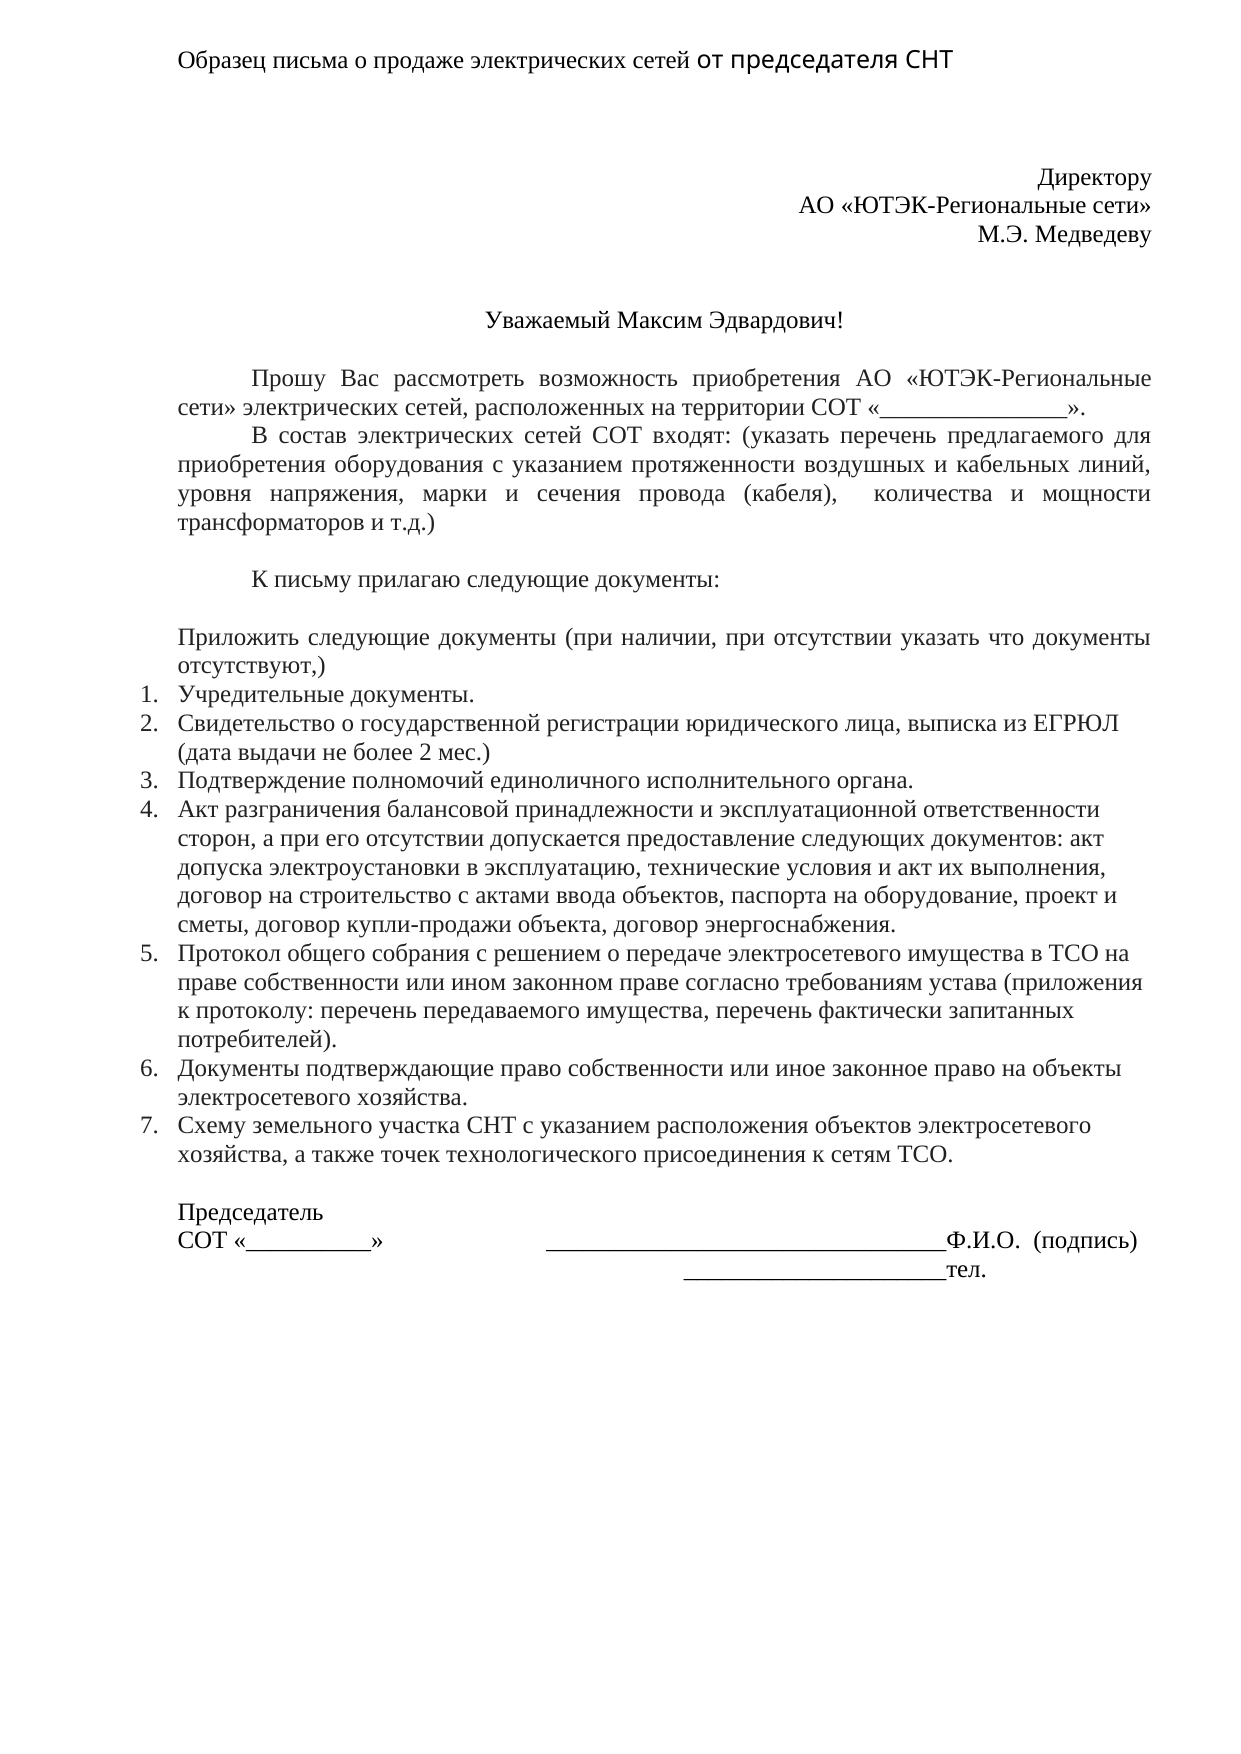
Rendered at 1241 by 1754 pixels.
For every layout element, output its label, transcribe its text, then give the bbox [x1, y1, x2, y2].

text Приложить следующие документы (при наличии, при отсутствии указать что документы отсутствуют,) [177, 622, 1152, 679]
text М.Э. Медведеву [693, 219, 1152, 248]
text _____________________тел. [177, 1254, 1152, 1283]
text Директору [177, 162, 1152, 190]
list Учредительные документы. [140, 679, 1152, 708]
text К письму прилагаю следующие документы: [177, 564, 1152, 593]
text В состав электрических сетей СОТ входят: (указать перечень предлагаемого для приобретения оборудования с указанием протяженности воздушных и кабельных линий, уровня напряжения, марки и сечения провода (кабеля), количества и мощности трансформаторов и т.д.) [177, 420, 1152, 535]
list Акт разграничения балансовой принадлежности и эксплуатационной ответственности сторон, а при его отсутствии допускается предоставление следующих документов: акт допуска электроустановки в эксплуатацию, технические условия и акт их выполнения, договор на строительство с актами ввода объектов, паспорта на оборудование, проект и сметы, договор купли-продажи объекта, договор энергоснабжения. [140, 794, 1152, 938]
list Схему земельного участка СНТ с указанием расположения объектов электросетевого хозяйства, а также точек технологического присоединения к сетям ТСО. [140, 1110, 1152, 1168]
text СОТ «__________» ________________________________Ф.И.О. (подпись) [177, 1225, 1152, 1254]
list Протокол общего собрания с решением о передаче электросетевого имущества в ТСО на праве собственности или ином законном праве согласно требованиям устава (приложения к протоколу: перечень передаваемого имущества, перечень фактически запитанных потребителей). [140, 938, 1152, 1053]
text Председатель [177, 1197, 1152, 1225]
text АО «ЮТЭК-Региональные сети» [693, 190, 1152, 219]
list Подтверждение полномочий единоличного исполнительного органа. [140, 765, 1152, 794]
text Образец письма о продаже электрических сетей от председателя СНТ [177, 41, 1152, 75]
list Документы подтверждающие право собственности или иное законное право на объекты электросетевого хозяйства. [140, 1053, 1152, 1110]
text Прошу Вас рассмотреть возможность приобретения АО «ЮТЭК-Региональные сети» электрических сетей, расположенных на территории СОТ «_______________». [177, 363, 1152, 420]
text Уважаемый Максим Эдвардович! [177, 305, 1152, 334]
list Свидетельство о государственной регистрации юридического лица, выписка из ЕГРЮЛ (дата выдачи не более 2 мес.) [140, 708, 1152, 765]
